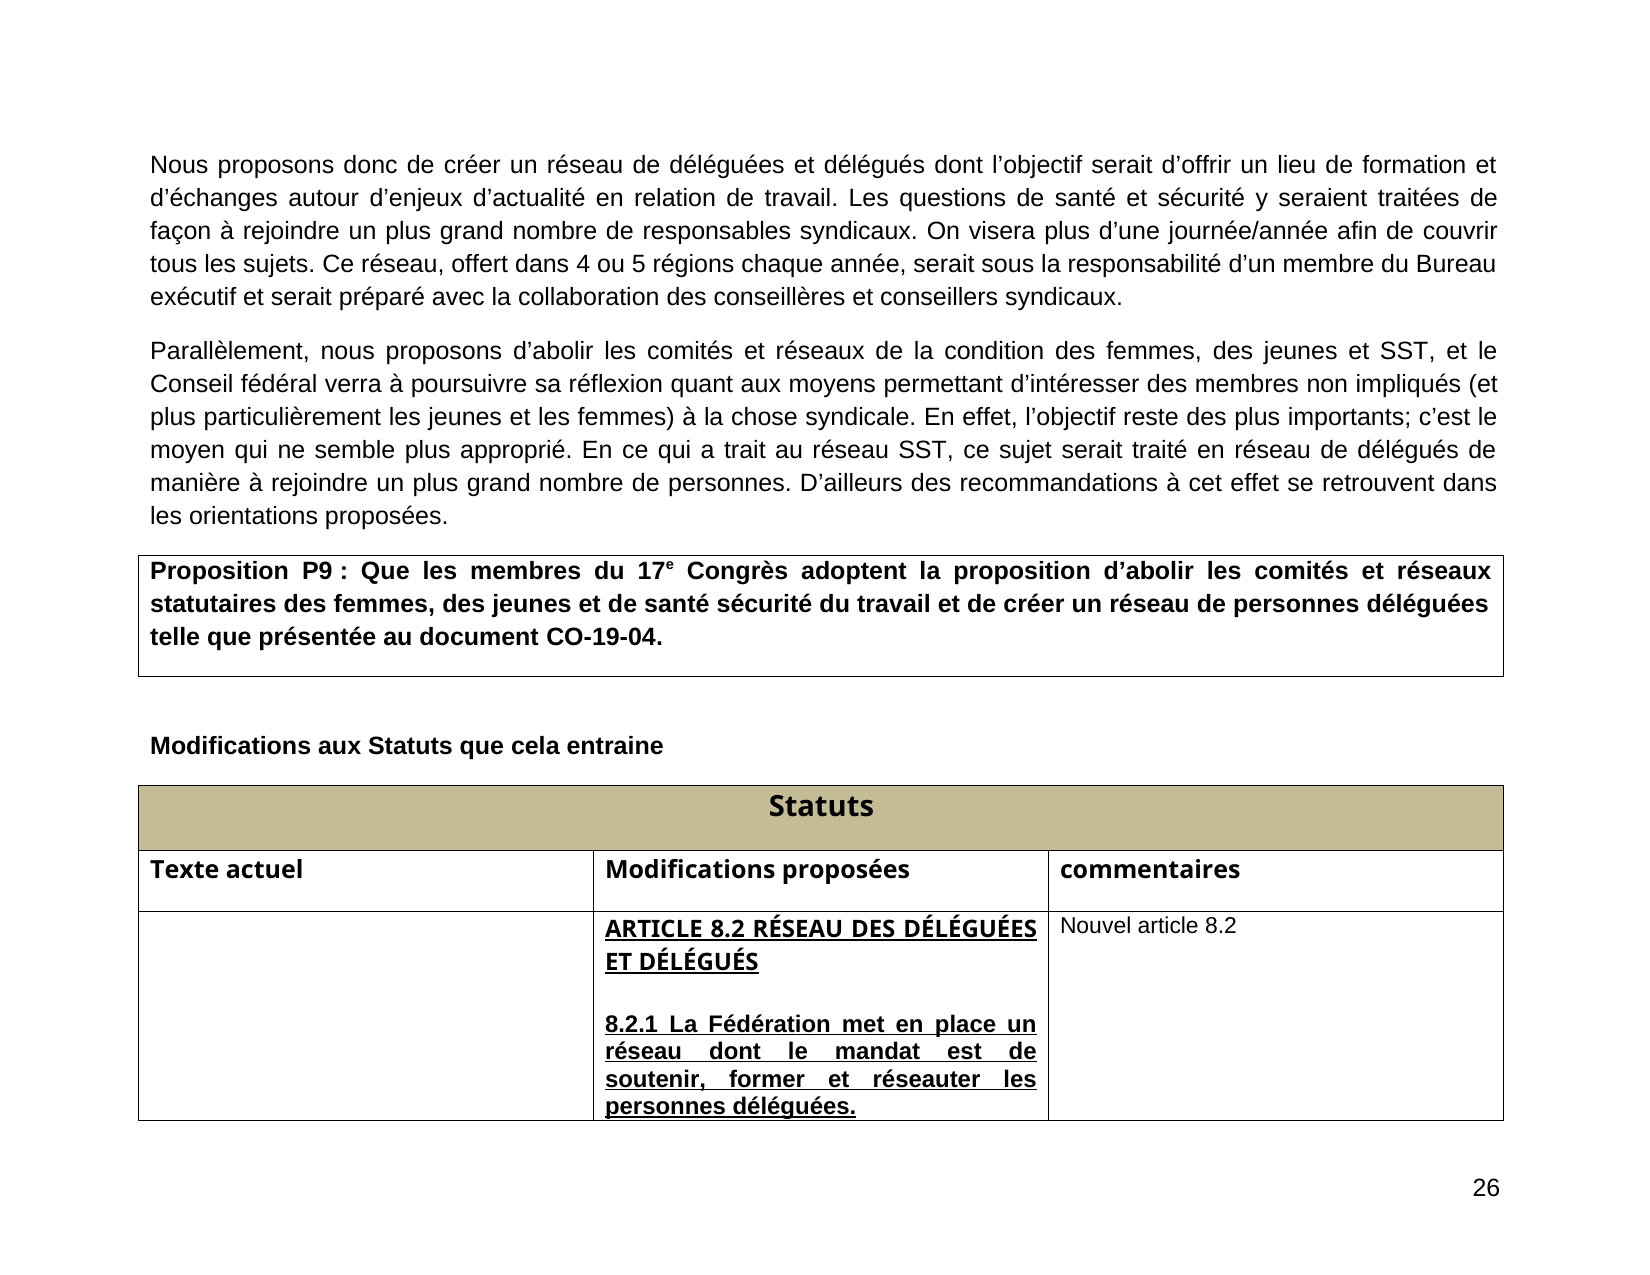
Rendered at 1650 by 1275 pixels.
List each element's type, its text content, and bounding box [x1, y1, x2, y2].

text Parallèlement, nous proposons d’abolir les comités et réseaux de la condition des femmes, des jeunes et SST, et le Conseil fédéral verra à poursuivre sa réflexion quant aux moyens permettant d’intéresser des membres non impliqués (et plus particulièrement les jeunes et les femmes) à la chose syndicale. En effet, l’objectif reste des plus importants; c’est le moyen qui ne semble plus approprié. En ce qui a trait au réseau SST, ce sujet serait traité en réseau de délégués de manière à rejoindre un plus grand nombre de personnes. D’ailleurs des recommandations à cet effet se retrouvent dans les orientations proposées. [150, 336, 1500, 530]
table_header Proposition P9 : Que les membres du 17e Congrès adoptent la proposition d’abolir les comités et réseaux statutaires des femmes, des jeunes et de santé sécurité du travail et de créer un réseau de personnes déléguées telle que présentée au document CO-19-04. [139, 556, 1503, 676]
text Nous proposons donc de créer un réseau de déléguées et délégués dont l’objectif serait d’offrir un lieu de formation et d’échanges autour d’enjeux d’actualité en relation de travail. Les questions de santé et sécurité y seraient traitées de façon à rejoindre un plus grand nombre de responsables syndicaux. On visera plus d’une journée/année afin de couvrir tous les sujets. Ce réseau, offert dans 4 ou 5 régions chaque année, serait sous la responsabilité d’un membre du Bureau exécutif et serait préparé avec la collaboration des conseillères et conseillers syndicaux. [150, 150, 1500, 311]
table_cell Nouvel article 8.2 [1049, 912, 1503, 1120]
table_header Statuts [139, 786, 1503, 850]
table_cell commentaires [1049, 851, 1503, 911]
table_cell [594, 912, 1048, 1120]
table_cell Texte actuel [139, 851, 593, 911]
table_cell Modifications proposées [594, 851, 1048, 911]
text Modifications aux Statuts que cela entraine [150, 731, 1500, 759]
table_cell . [139, 912, 593, 1120]
